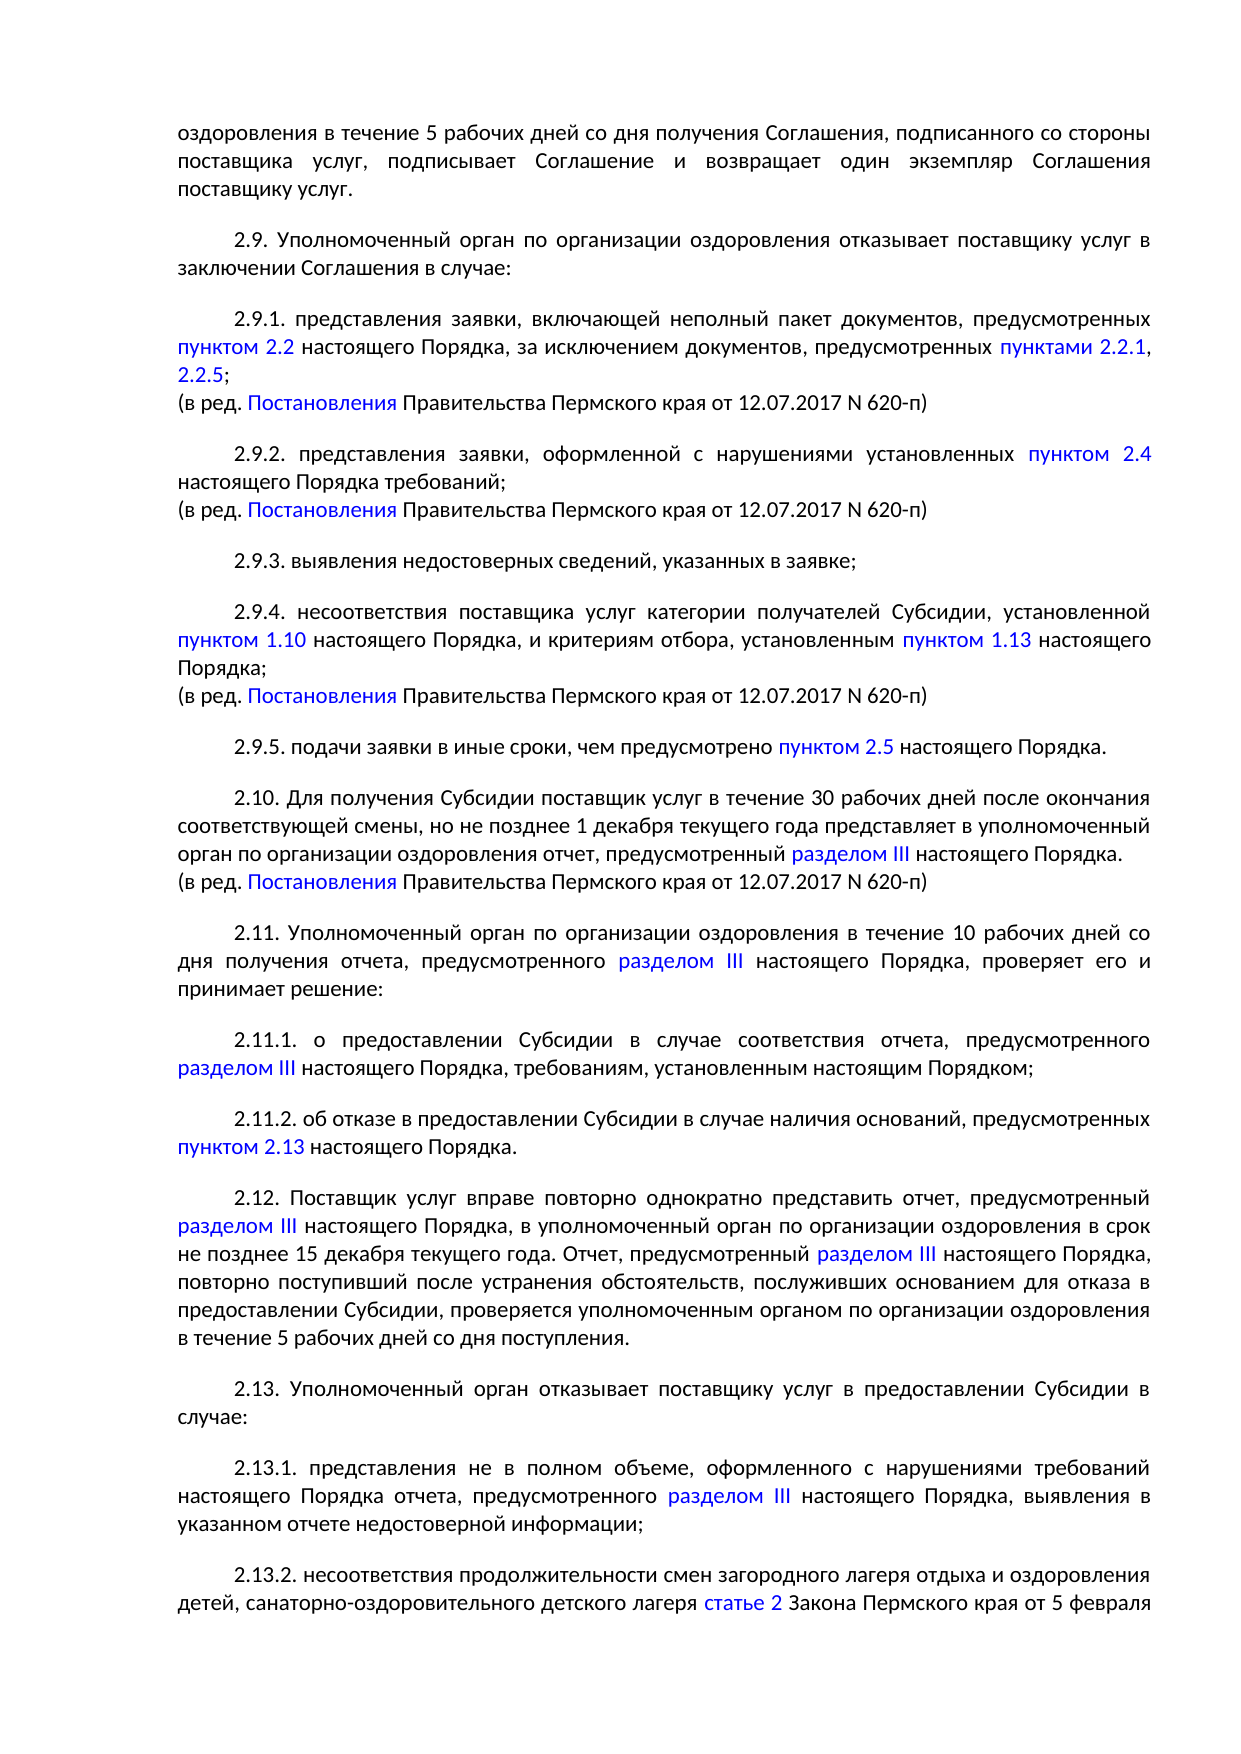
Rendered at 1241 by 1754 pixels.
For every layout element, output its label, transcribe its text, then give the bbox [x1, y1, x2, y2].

text (в ред. Постановления Правительства Пермского края от 12.07.2017 N 620-п) [177, 867, 1152, 895]
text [177, 1560, 1152, 1616]
text 2.13.1. представления не в полном объеме, оформленного с нарушениями требований настоящего Порядка отчета, предусмотренного разделом III настоящего Порядка, выявления в указанном отчете недостоверной информации; [177, 1453, 1152, 1537]
text 2.10. Для получения Субсидии поставщик услуг в течение 30 рабочих дней после окончания соответствующей смены, но не позднее 1 декабря текущего года представляет в уполномоченный орган по организации оздоровления отчет, предусмотренный разделом III настоящего Порядка. [177, 783, 1152, 867]
text 2.12. Поставщик услуг вправе повторно однократно представить отчет, предусмотренный разделом III настоящего Порядка, в уполномоченный орган по организации оздоровления в срок не позднее 15 декабря текущего года. Отчет, предусмотренный разделом III настоящего Порядка, повторно поступивший после устранения обстоятельств, послуживших основанием для отказа в предоставлении Субсидии, проверяется уполномоченным органом по организации оздоровления в течение 5 рабочих дней со дня поступления. [177, 1183, 1152, 1351]
text 2.9.1. представления заявки, включающей неполный пакет документов, предусмотренных пунктом 2.2 настоящего Порядка, за исключением документов, предусмотренных пунктами 2.2.1, 2.2.5; [177, 304, 1152, 388]
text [177, 118, 1152, 202]
text 2.11.2. об отказе в предоставлении Субсидии в случае наличия оснований, предусмотренных пунктом 2.13 настоящего Порядка. [177, 1104, 1152, 1160]
text (в ред. Постановления Правительства Пермского края от 12.07.2017 N 620-п) [177, 388, 1152, 416]
text 2.9.5. подачи заявки в иные сроки, чем предусмотрено пунктом 2.5 настоящего Порядка. [177, 732, 1152, 760]
text 2.9.2. представления заявки, оформленной с нарушениями установленных пунктом 2.4 настоящего Порядка требований; [177, 439, 1152, 495]
text 2.9.3. выявления недостоверных сведений, указанных в заявке; [177, 546, 1152, 574]
text 2.11. Уполномоченный орган по организации оздоровления в течение 10 рабочих дней со дня получения отчета, предусмотренного разделом III настоящего Порядка, проверяет его и принимает решение: [177, 918, 1152, 1002]
text 2.9.4. несоответствия поставщика услуг категории получателей Субсидии, установленной пунктом 1.10 настоящего Порядка, и критериям отбора, установленным пунктом 1.13 настоящего Порядка; [177, 597, 1152, 681]
text (в ред. Постановления Правительства Пермского края от 12.07.2017 N 620-п) [177, 495, 1152, 523]
text (в ред. Постановления Правительства Пермского края от 12.07.2017 N 620-п) [177, 681, 1152, 709]
text 2.13. Уполномоченный орган отказывает поставщику услуг в предоставлении Субсидии в случае: [177, 1374, 1152, 1430]
text 2.11.1. о предоставлении Субсидии в случае соответствия отчета, предусмотренного разделом III настоящего Порядка, требованиям, установленным настоящим Порядком; [177, 1025, 1152, 1081]
text 2.9. Уполномоченный орган по организации оздоровления отказывает поставщику услуг в заключении Соглашения в случае: [177, 225, 1152, 281]
